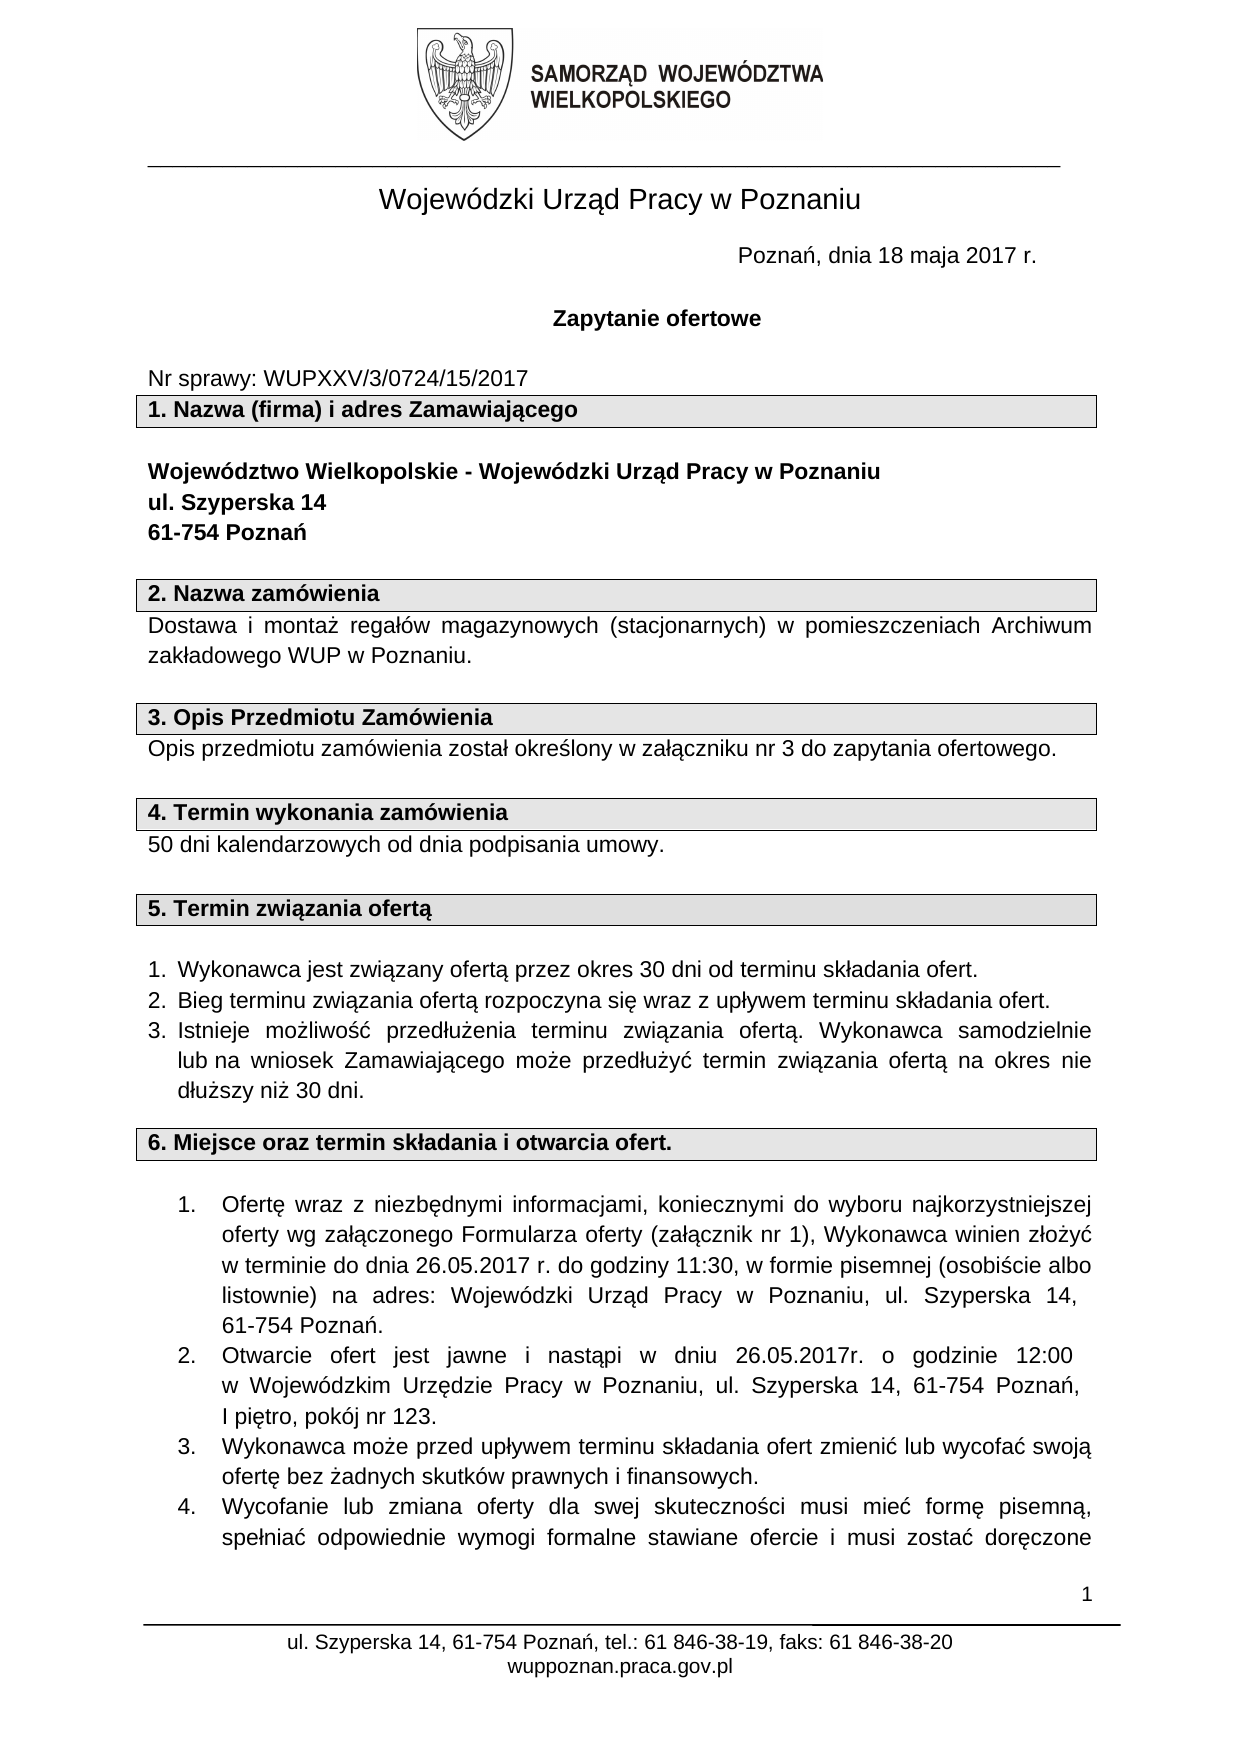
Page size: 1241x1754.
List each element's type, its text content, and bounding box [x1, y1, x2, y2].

list Opis przedmiotu zamówienia został określony w załączniku nr 3 do zapytania ofertowego. [148, 735, 1092, 761]
table_header 3. Opis Przedmiotu Zamówienia [137, 704, 1096, 734]
text Poznań, dnia 18 maja 2017 r. [738, 242, 1092, 268]
text Województwo Wielkopolskie - Wojewódzki Urząd Pracy w Poznaniu [148, 458, 1092, 484]
text Dostawa i montaż regałów magazynowych (stacjonarnych) w pomieszczeniach Archiwum zakładowego WUP w Poznaniu. [148, 612, 1092, 668]
table_header 4. Termin wykonania zamówienia [137, 799, 1096, 829]
list Istnieje możliwość przedłużenia terminu związania ofertą. Wykonawca samodzielnie lub na wniosek Zamawiającego może przedłużyć termin związania ofertą na okres nie dłuższy niż 30 dni. [148, 1017, 1092, 1103]
text Zapytanie ofertowe [148, 305, 1092, 331]
text 61-754 Poznań [148, 519, 1092, 545]
list Wykonawca może przed upływem terminu składania ofert zmienić lub wycofać swoją ofertę bez żadnych skutków prawnych i finansowych. [177, 1433, 1092, 1489]
table_header 5. Termin związania ofertą [137, 895, 1096, 925]
list Ofertę wraz z niezbędnymi informacjami, koniecznymi do wyboru najkorzystniejszej oferty wg załączonego Formularza oferty (załącznik nr 1), Wykonawca winien złożyć w terminie do dnia 26.05.2017 r. do godziny 11:30, w formie pisemnej (osobiście albo listownie) na adres: Wojewódzki Urząd Pracy w Poznaniu, ul. Szyperska 14, 61-754 Poznań. [177, 1191, 1092, 1338]
text ul. Szyperska 14 [148, 488, 1092, 515]
table_header 6. Miejsce oraz termin składania i otwarcia ofert. [137, 1129, 1096, 1160]
list Wykonawca jest związany ofertą przez okres 30 dni od terminu składania ofert. [148, 956, 1092, 983]
list Otwarcie ofert jest jawne i nastąpi w dniu 26.05.2017r. o godzinie 12:00 w Wojewódzkim Urzędzie Pracy w Poznaniu, ul. Szyperska 14, 61-754 Poznań, I piętro, pokój nr 123. [177, 1342, 1092, 1429]
picture [417, 28, 824, 141]
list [177, 1493, 1092, 1550]
table_header 2. Nazwa zamówienia [137, 580, 1096, 611]
list Bieg terminu związania ofertą rozpoczyna się wraz z upływem terminu składania ofert. [148, 987, 1092, 1013]
text 50 dni kalendarzowych od dnia podpisania umowy. [148, 831, 1092, 857]
text Nr sprawy: WUPXXV/3/0724/15/2017 [148, 365, 1092, 391]
table_header 1. Nazwa (firma) i adres Zamawiającego [137, 396, 1096, 427]
